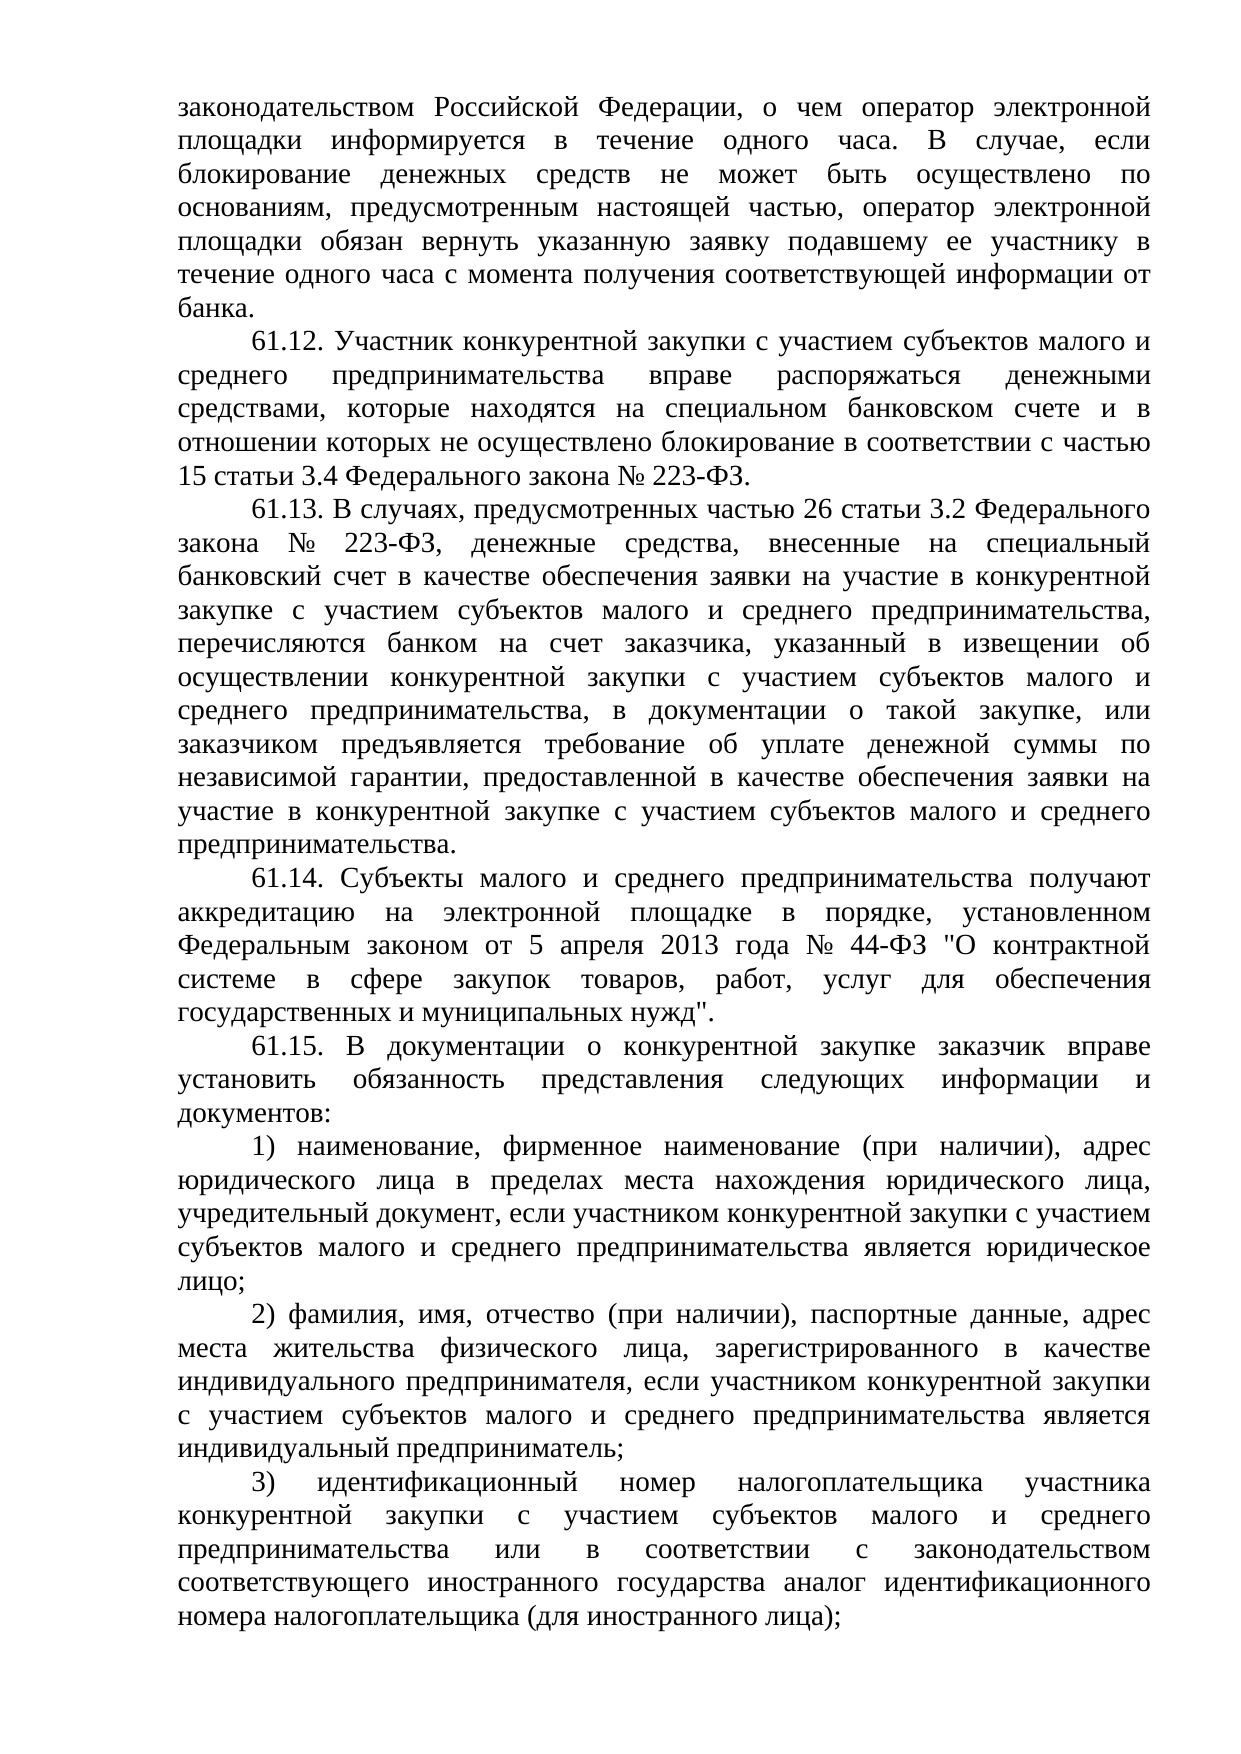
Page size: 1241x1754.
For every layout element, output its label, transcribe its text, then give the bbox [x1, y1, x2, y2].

text 3) идентификационный номер налогоплательщика участника конкурентной закупки с участием субъектов малого и среднего предпринимательства или в соответствии с законодательством соответствующего иностранного государства аналог идентификационного номера налогоплательщика (для иностранного лица); [177, 1464, 1152, 1632]
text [177, 89, 1152, 323]
text 61.13. В случаях, предусмотренных частью 26 статьи 3.2 Федерального закона № 223-ФЗ, денежные средства, внесенные на специальный банковский счет в качестве обеспечения заявки на участие в конкурентной закупке с участием субъектов малого и среднего предпринимательства, перечисляются банком на счет заказчика, указанный в извещении об осуществлении конкурентной закупки с участием субъектов малого и среднего предпринимательства, в документации о такой закупке, или заказчиком предъявляется требование об уплате денежной суммы по независимой гарантии, предоставленной в качестве обеспечения заявки на участие в конкурентной закупке с участием субъектов малого и среднего предпринимательства. [177, 491, 1152, 860]
text 61.15. В документации о конкурентной закупке заказчик вправе установить обязанность представления следующих информации и документов: [177, 1028, 1152, 1128]
text 1) наименование, фирменное наименование (при наличии), адрес юридического лица в пределах места нахождения юридического лица, учредительный документ, если участником конкурентной закупки с участием субъектов малого и среднего предпринимательства является юридическое лицо; [177, 1128, 1152, 1296]
text 61.12. Участник конкурентной закупки с участием субъектов малого и среднего предпринимательства вправе распоряжаться денежными средствами, которые находятся на специальном банковском счете и в отношении которых не осуществлено блокирование в соответствии с частью 15 статьи 3.4 Федерального закона № 223-ФЗ. [177, 323, 1152, 491]
text 2) фамилия, имя, отчество (при наличии), паспортные данные, адрес места жительства физического лица, зарегистрированного в качестве индивидуального предпринимателя, если участником конкурентной закупки с участием субъектов малого и среднего предпринимательства является индивидуальный предприниматель; [177, 1296, 1152, 1464]
text 61.14. Субъекты малого и среднего предпринимательства получают аккредитацию на электронной площадке в порядке, установленном Федеральным законом от 5 апреля 2013 года № 44-ФЗ "О контрактной системе в сфере закупок товаров, работ, услуг для обеспечения государственных и муниципальных нужд". [177, 860, 1152, 1028]
